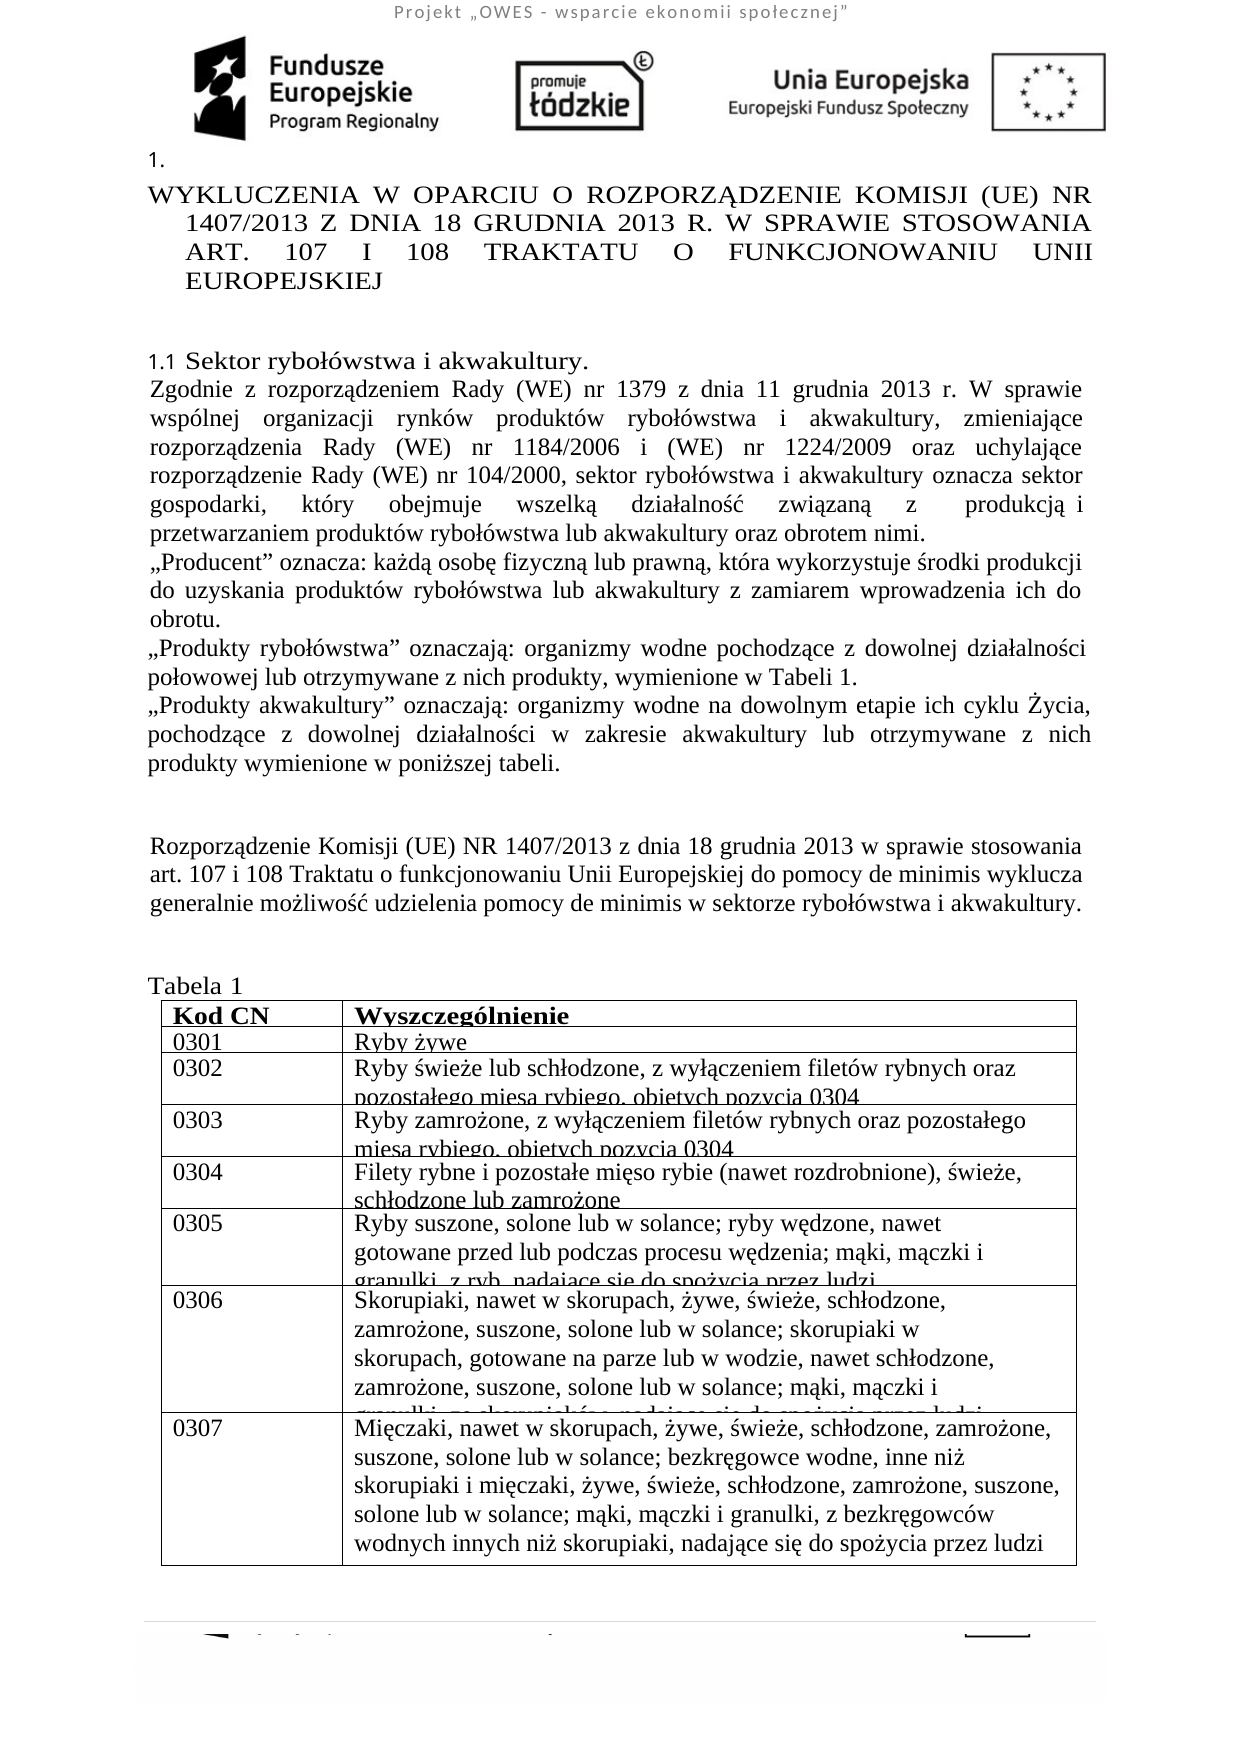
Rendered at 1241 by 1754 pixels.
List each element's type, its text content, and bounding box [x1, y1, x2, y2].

text Tabela 1 [147, 971, 1109, 1000]
table_header Wyszczególnienie [343, 1001, 1076, 1026]
table_cell 0305 [162, 1209, 342, 1284]
table_cell Ryby żywe [343, 1027, 1076, 1052]
table_cell 0302 [162, 1053, 342, 1104]
text „Producent” oznacza: każdą osobę fizyczną lub prawną, która wykorzystuje środki produkcji do uzyskania produktów rybołówstwa lub akwakultury z zamiarem wprowadzenia ich do obrotu. [149, 547, 1083, 633]
table_cell Ryby zamrożone, z wyłączeniem filetów rybnych oraz pozostałego mięsa rybiego, objętych pozycją 0304 [343, 1105, 1076, 1156]
table_cell Ryby świeże lub schłodzone, z wyłączeniem filetów rybnych oraz pozostałego mięsa rybiego, objętych pozycją 0304 [343, 1053, 1076, 1104]
table_cell Mięczaki, nawet w skorupach, żywe, świeże, schłodzone, zamrożone, suszone, solone lub w solance; bezkręgowce wodne, inne niż skorupiaki i mięczaki, żywe, świeże, schłodzone, zamrożone, suszone, solone lub w solance; mąki, mączki i granulki, z bezkręgowców wodnych innych niż skorupiaki, nadające się do spożycia przez ludzi [343, 1413, 1076, 1565]
text Zgodnie z rozporządzeniem Rady (WE) nr 1379 z dnia 11 grudnia 2013 r. W sprawie wspólnej organizacji rynków produktów rybołówstwa i akwakultury, zmieniające rozporządzenia Rady (WE) nr 1184/2006 i (WE) nr 1224/2009 oraz uchylające rozporządzenie Rady (WE) nr 104/2000, sektor rybołówstwa i akwakultury oznacza sektor gospodarki, który obejmuje wszelką działalność związaną z produkcją i przetwarzaniem produktów rybołówstwa lub akwakultury oraz obrotem nimi. [149, 374, 1083, 547]
table_cell 0303 [162, 1105, 342, 1156]
table_cell 0307 [162, 1413, 342, 1565]
table_header Kod CN [162, 1001, 342, 1026]
table_cell Filety rybne i pozostałe mięso rybie (nawet rozdrobnione), świeże, schłodzone lub zamrożone [343, 1157, 1076, 1207]
text „Produkty akwakultury” oznaczają: organizmy wodne na dowolnym etapie ich cyklu Życia, pochodzące z dowolnej działalności w zakresie akwakultury lub otrzymywane z nich produkty wymienione w poniższej tabeli. [147, 691, 1091, 777]
picture [175, 0, 1121, 180]
text Rozporządzenie Komisji (UE) NR 1407/2013 z dnia 18 grudnia 2013 w sprawie stosowania art. 107 i 108 Traktatu o funkcjonowaniu Unii Europejskiej do pomocy de minimis wyklucza generalnie możliwość udzielenia pomocy de minimis w sektorze rybołówstwa i akwakultury. [149, 831, 1083, 917]
table_cell 0304 [162, 1157, 342, 1207]
list WYKLUCZENIA W OPARCIU O ROZPORZĄDZENIE KOMISJI (UE) NR 1407/2013 Z DNIA 18 GRUDNIA 2013 R. W SPRAWIE STOSOWANIA ART. 107 I 108 TRAKTATU O FUNKCJONOWANIU UNII EUROPEJSKIEJ [147, 144, 1093, 295]
table_cell 0306 [162, 1286, 342, 1412]
list Sektor rybołówstwa i akwakultury. [147, 349, 1109, 374]
picture [133, 1634, 1109, 1702]
table_cell 0301 [162, 1027, 342, 1052]
table_cell Skorupiaki, nawet w skorupach, żywe, świeże, schłodzone, zamrożone, suszone, solone lub w solance; skorupiaki w skorupach, gotowane na parze lub w wodzie, nawet schłodzone, zamrożone, suszone, solone lub w solance; mąki, mączki i granulki, ze skorupiaków, nadające się do spożycia przez ludzi [343, 1286, 1076, 1412]
table_cell Ryby suszone, solone lub w solance; ryby wędzone, nawet gotowane przed lub podczas procesu wędzenia; mąki, mączki i granulki, z ryb, nadające się do spożycia przez ludzi [343, 1209, 1076, 1284]
text „Produkty rybołówstwa” oznaczają: organizmy wodne pochodzące z dowolnej działalności połowowej lub otrzymywane z nich produkty, wymienione w Tabeli 1. [147, 633, 1087, 691]
